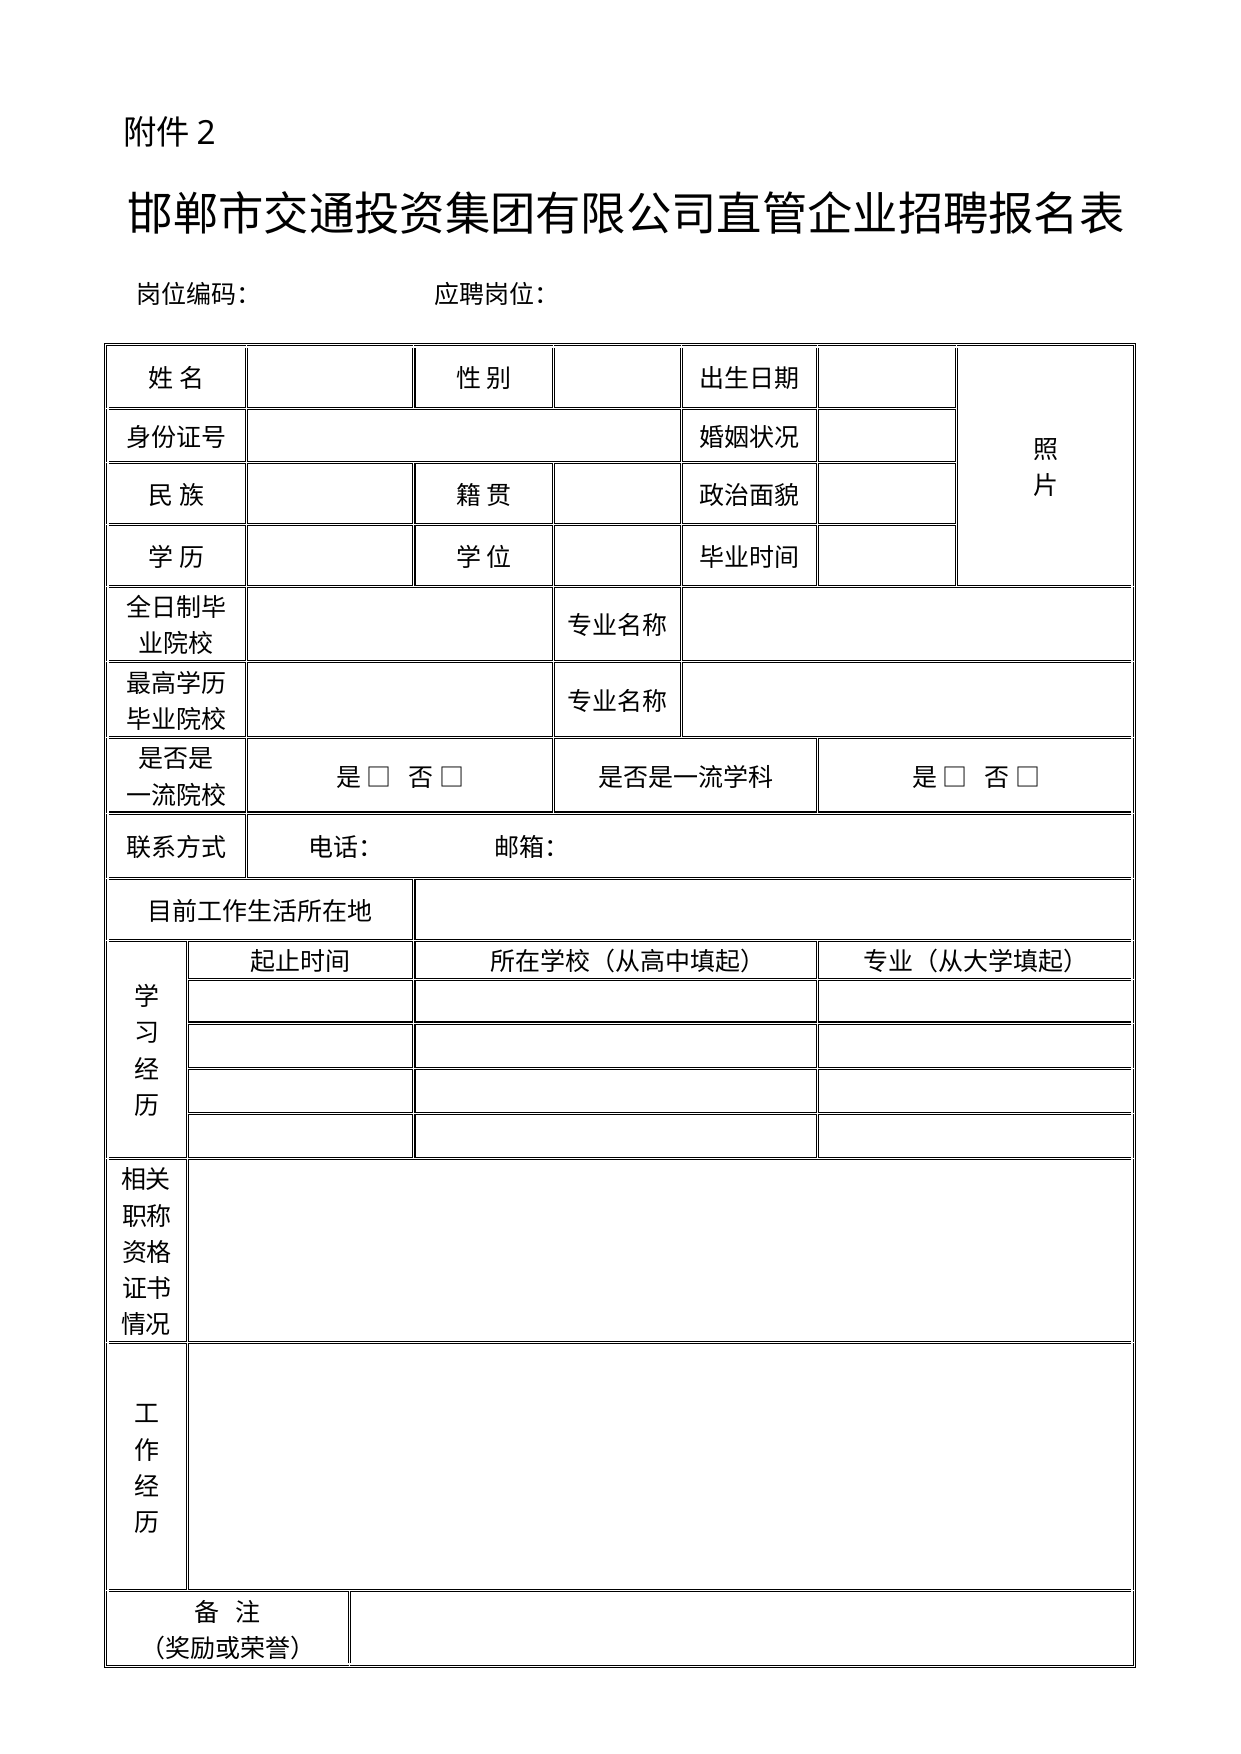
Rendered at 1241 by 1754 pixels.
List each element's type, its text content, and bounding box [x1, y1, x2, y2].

table_cell 婚姻状况 [683, 410, 816, 461]
table_cell 是 □ 否 □ [819, 736, 1133, 811]
table_cell [416, 1115, 816, 1157]
text 岗位编码： 应聘岗位： [79, 260, 1173, 325]
table_cell 最高学历毕业院校 [106, 660, 247, 736]
table_cell [416, 1025, 816, 1067]
table_cell [189, 1070, 412, 1112]
table_cell 全日制毕业院校 [107, 585, 245, 660]
table_cell 是否是一流学科 [555, 739, 816, 811]
table_cell 身份证号 [107, 407, 245, 461]
table_cell 专业（从大学填起） [819, 939, 1133, 978]
table_cell 毕业时间 [683, 526, 816, 584]
table_cell [248, 410, 680, 461]
table_cell 联系方式 [107, 811, 245, 877]
table_cell 目前工作生活所在地 [107, 877, 412, 939]
table_cell 民 族 [106, 461, 247, 523]
table_header [247, 344, 414, 407]
table_cell 专业名称 [555, 663, 680, 736]
table_cell 是否是 一流院校 [107, 736, 245, 811]
table_cell 电话： 邮箱： [248, 811, 1133, 877]
table_cell 是 □ 否 □ [248, 739, 552, 811]
table_cell 备 注 （奖励或荣誉） [106, 1589, 349, 1664]
table_cell 工 作 经 历 [106, 1341, 187, 1589]
table_cell [819, 410, 955, 461]
table_cell [189, 981, 412, 1021]
text 邯郸市交通投资集团有限公司直管企业招聘报名表 [79, 162, 1173, 260]
table_cell 起止时间 [189, 942, 412, 978]
table_cell [819, 526, 955, 584]
table_cell [416, 1070, 816, 1112]
table_cell [248, 663, 552, 736]
table_cell [248, 526, 412, 584]
table_cell 学 位 [416, 526, 552, 584]
table_cell [819, 464, 955, 523]
table_header [554, 346, 681, 407]
table_cell 籍 贯 [416, 464, 552, 523]
table_cell [555, 526, 680, 584]
table_cell [189, 1115, 412, 1157]
table_cell [555, 464, 680, 523]
table_cell [416, 877, 1133, 939]
table_header 姓 名 [106, 344, 247, 407]
text 附件2 [123, 97, 1173, 162]
table_cell 专业名称 [555, 588, 680, 660]
table_cell 政治面貌 [683, 464, 816, 523]
table_cell [681, 660, 1135, 736]
table_cell [189, 1157, 1133, 1341]
table_cell [248, 464, 412, 523]
table_cell [187, 1341, 1135, 1589]
table_cell [416, 981, 816, 1021]
table_cell [683, 585, 1133, 660]
table_cell [349, 1589, 1135, 1664]
table_cell 所在学校（从高中填起） [416, 942, 816, 978]
table_cell [819, 1021, 1133, 1067]
table_cell [819, 1067, 1133, 1112]
table_cell [817, 978, 1135, 1021]
table_cell [189, 1025, 412, 1067]
table_cell [248, 588, 552, 660]
table_header 出生日期 [681, 346, 817, 407]
table_header [817, 344, 957, 407]
table_cell 相关 职称资格证书情况 [107, 1157, 186, 1341]
table_header 照 片 [957, 346, 1133, 584]
table_cell [819, 1112, 1133, 1157]
table_header 性 别 [414, 346, 553, 407]
table_cell 学 习 经 历 [107, 939, 186, 1157]
table_cell 学 历 [106, 523, 247, 584]
